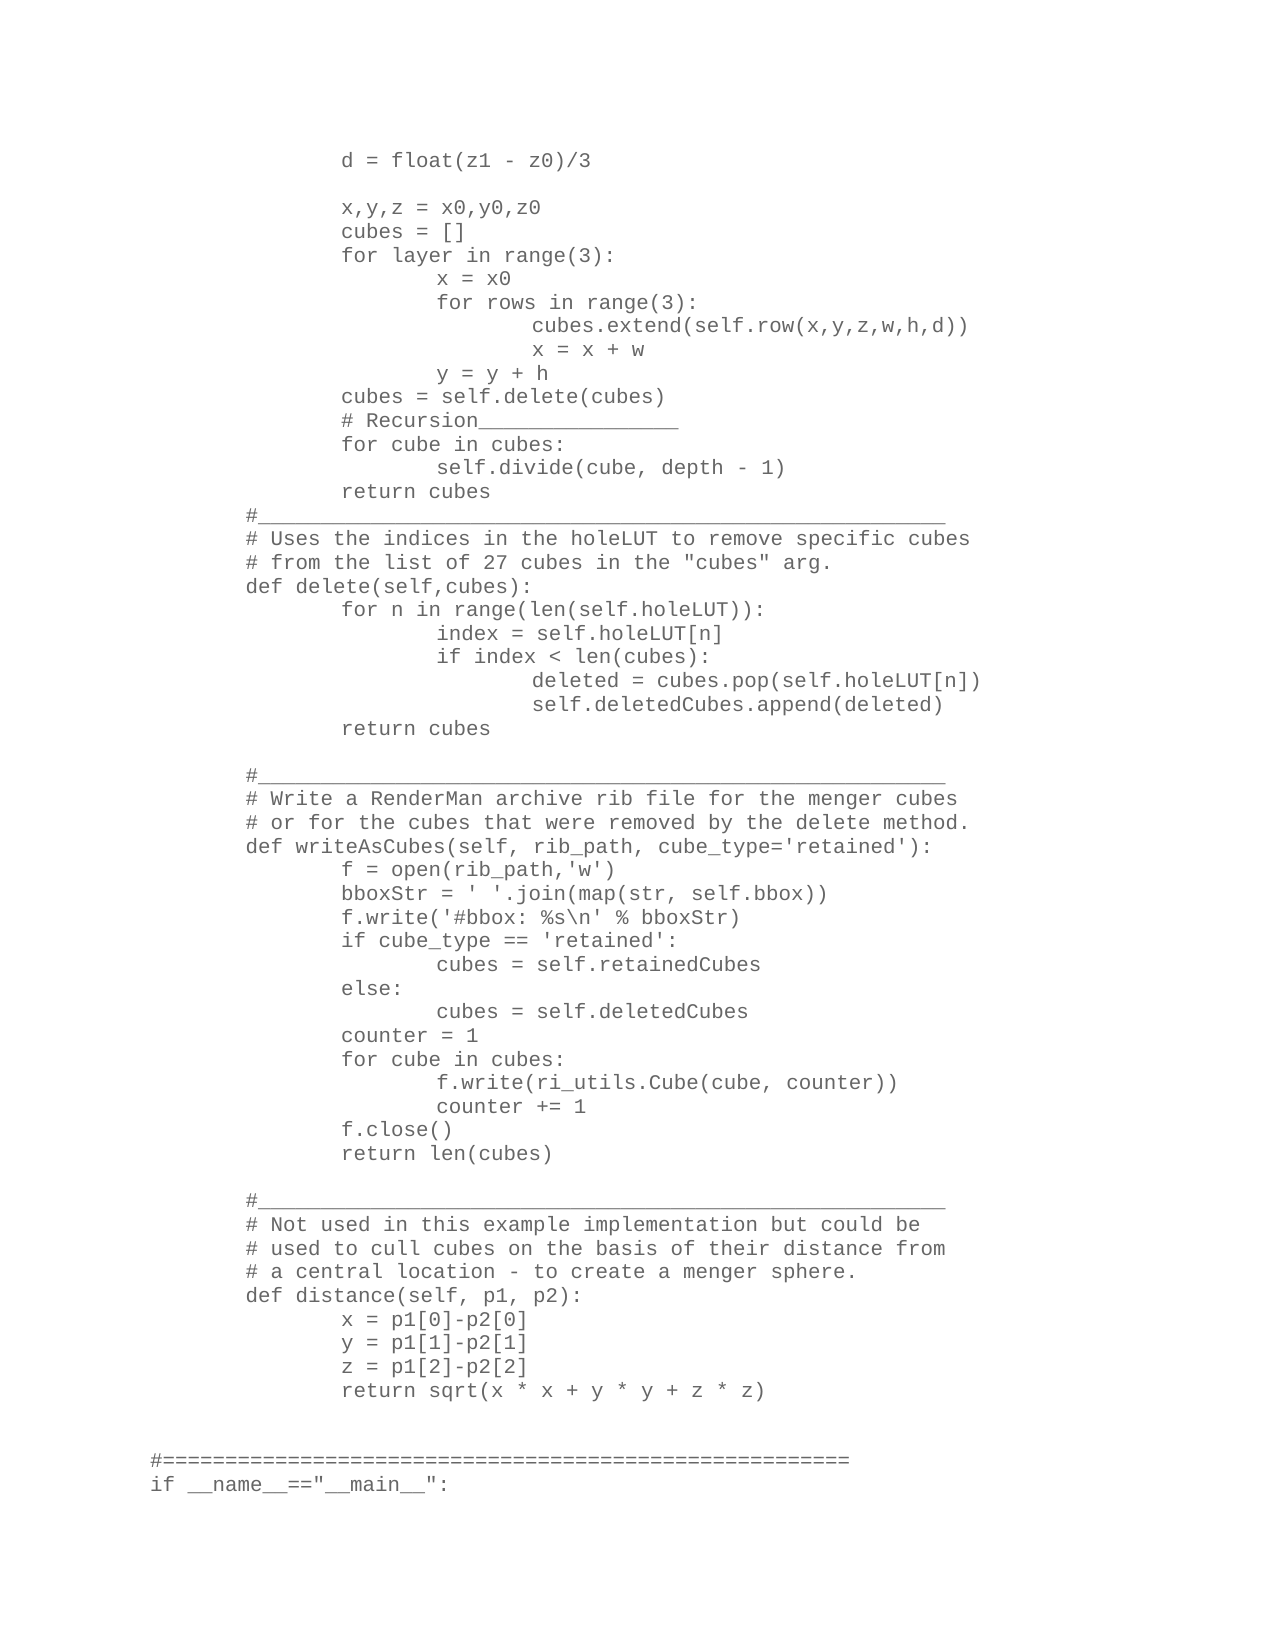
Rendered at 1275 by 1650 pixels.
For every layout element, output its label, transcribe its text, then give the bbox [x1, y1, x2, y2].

text for rows in range(3): [150, 292, 1125, 316]
text #======================================================= [150, 1451, 1125, 1474]
text z = p1[2]-p2[2] [150, 1356, 1125, 1379]
text cubes = [] [150, 221, 1125, 244]
text f = open(rib_path,'w') [150, 859, 1125, 883]
text return sqrt(x * x + y * y + z * z) [150, 1379, 1125, 1403]
text for cube in cubes: [150, 434, 1125, 457]
text def delete(self,cubes): [150, 576, 1125, 599]
text # Not used in this example implementation but could be [150, 1214, 1125, 1238]
text cubes = self.delete(cubes) [150, 386, 1125, 410]
text f.write('#bbox: %s\n' % bboxStr) [150, 907, 1125, 930]
text self.divide(cube, depth - 1) [150, 457, 1125, 481]
text y = y + h [150, 363, 1125, 386]
text return cubes [150, 717, 1125, 741]
text return cubes [150, 481, 1125, 505]
text deleted = cubes.pop(self.holeLUT[n]) [150, 670, 1125, 694]
text #_______________________________________________________ [150, 1190, 1125, 1214]
text x = x0 [150, 268, 1125, 292]
text x,y,z = x0,y0,z0 [150, 197, 1125, 221]
text # from the list of 27 cubes in the "cubes" arg. [150, 552, 1125, 576]
text if __name__=="__main__": [150, 1474, 1125, 1498]
text cubes = self.deletedCubes [150, 1001, 1125, 1025]
text cubes = self.retainedCubes [150, 954, 1125, 978]
text f.write(ri_utils.Cube(cube, counter)) [150, 1072, 1125, 1096]
text cubes.extend(self.row(x,y,z,w,h,d)) [150, 316, 1125, 339]
text bboxStr = ' '.join(map(str, self.bbox)) [150, 883, 1125, 907]
text # Uses the indices in the holeLUT to remove specific cubes [150, 528, 1125, 552]
text for layer in range(3): [150, 244, 1125, 268]
text self.deletedCubes.append(deleted) [150, 694, 1125, 717]
text x = x + w [150, 339, 1125, 363]
text def writeAsCubes(self, rib_path, cube_type='retained'): [150, 836, 1125, 859]
text else: [150, 978, 1125, 1001]
text # a central location - to create a menger sphere. [150, 1261, 1125, 1285]
text f.close() [150, 1119, 1125, 1143]
text index = self.holeLUT[n] [150, 623, 1125, 647]
text if index < len(cubes): [150, 647, 1125, 670]
text x = p1[0]-p2[0] [150, 1309, 1125, 1332]
text for cube in cubes: [150, 1048, 1125, 1072]
text d = float(z1 - z0)/3 [150, 150, 1125, 174]
text if cube_type == 'retained': [150, 930, 1125, 954]
text # or for the cubes that were removed by the delete method. [150, 812, 1125, 836]
text #_______________________________________________________ [150, 765, 1125, 788]
text # used to cull cubes on the basis of their distance from [150, 1238, 1125, 1261]
text for n in range(len(self.holeLUT)): [150, 599, 1125, 623]
text def distance(self, p1, p2): [150, 1285, 1125, 1309]
text counter += 1 [150, 1096, 1125, 1119]
text #_______________________________________________________ [150, 505, 1125, 528]
text # Recursion________________ [150, 410, 1125, 434]
text # Write a RenderMan archive rib file for the menger cubes [150, 788, 1125, 812]
text return len(cubes) [150, 1143, 1125, 1167]
text counter = 1 [150, 1025, 1125, 1048]
text y = p1[1]-p2[1] [150, 1332, 1125, 1356]
